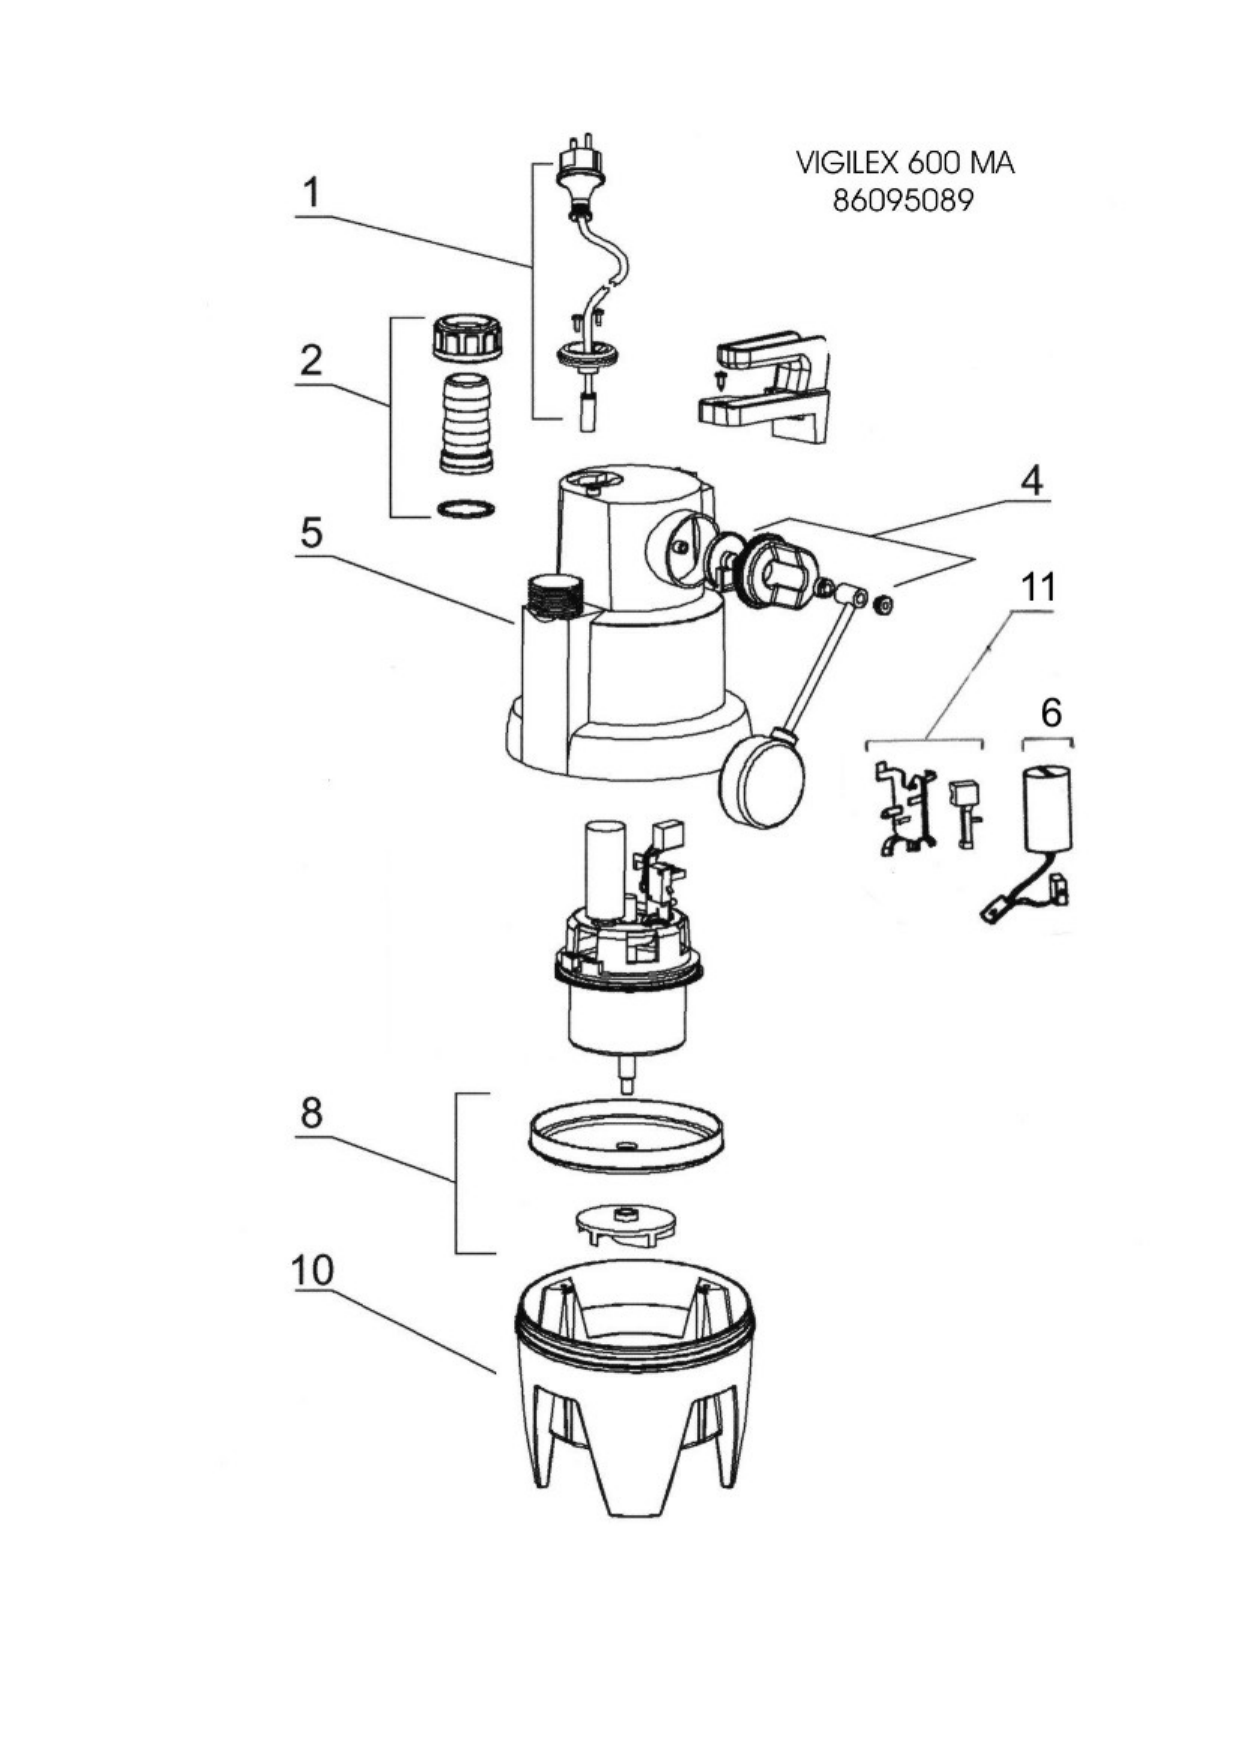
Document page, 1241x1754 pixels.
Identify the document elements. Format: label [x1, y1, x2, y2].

picture [177, 118, 1152, 1526]
